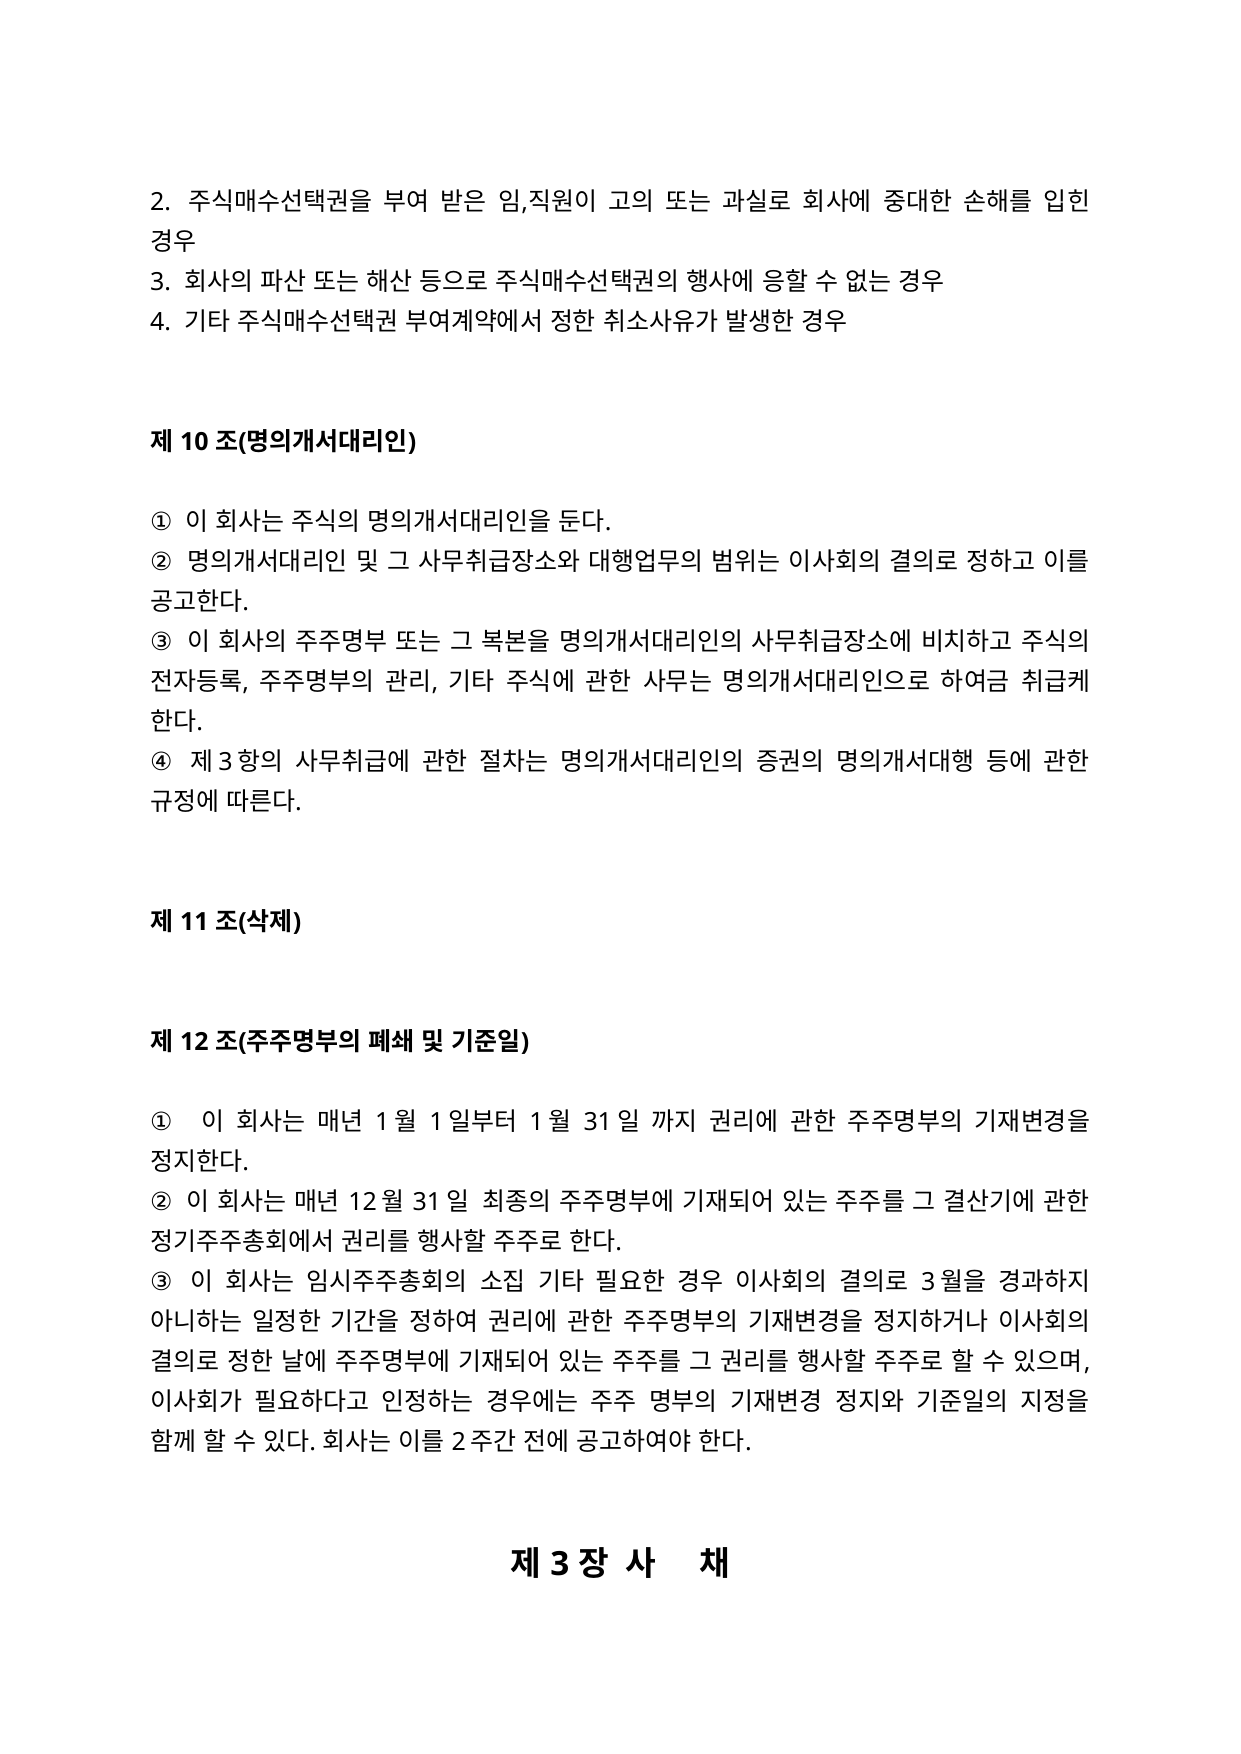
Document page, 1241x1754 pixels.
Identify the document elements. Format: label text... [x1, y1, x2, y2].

text 3. 회사의 파산 또는 해산 등으로 주식매수선택권의 행사에 응할 수 없는 경우 [150, 257, 1090, 297]
text ② 이 회사는 매년 12월 31일 최종의 주주명부에 기재되어 있는 주주를 그 결산기에 관한 정기주주총회에서 권리를 행사할 주주로 한다. [150, 1177, 1090, 1257]
text ① 이 회사는 주식의 명의개서대리인을 둔다. [150, 497, 1090, 537]
text ① 이 회사는 매년 1월 1일부터 1월 31일 까지 권리에 관한 주주명부의 기재변경을 정지한다. [150, 1097, 1090, 1177]
text 제 12 조(주주명부의 폐쇄 및 기준일) [150, 1017, 1090, 1057]
text 2. 주식매수선택권을 부여 받은 임,직원이 고의 또는 과실로 회사에 중대한 손해를 입힌 경우 [150, 177, 1090, 257]
text 제 11 조(삭제) [150, 897, 1090, 937]
text ③ 이 회사는 임시주주총회의 소집 기타 필요한 경우 이사회의 결의로 3월을 경과하지 아니하는 일정한 기간을 정하여 권리에 관한 주주명부의 기재변경을 정지하거나 이사회의 결의로 정한 날에 주주명부에 기재되어 있는 주주를 그 권리를 행사할 주주로 할 수 있으며, 이사회가 필요하다고 인정하는 경우에는 주주 명부의 기재변경 정지와 기준일의 지정을 함께 할 수 있다. 회사는 이를 2주간 전에 공고하여야 한다. [150, 1257, 1090, 1457]
text ③ 이 회사의 주주명부 또는 그 복본을 명의개서대리인의 사무취급장소에 비치하고 주식의 전자등록, 주주명부의 관리, 기타 주식에 관한 사무는 명의개서대리인으로 하여금 취급케 한다. ④ 제3항의 사무취급에 관한 절차는 명의개서대리인의 증권의 명의개서대행 등에 관한 규정에 따른다. [150, 617, 1090, 817]
text 4. 기타 주식매수선택권 부여계약에서 정한 취소사유가 발생한 경우 [150, 297, 1090, 337]
text ② 명의개서대리인 및 그 사무취급장소와 대행업무의 범위는 이사회의 결의로 정하고 이를 공고한다. [150, 537, 1090, 617]
text 제 3 장 사 채 [150, 1457, 1090, 1586]
text 제 10 조(명의개서대리인) [150, 417, 1090, 457]
